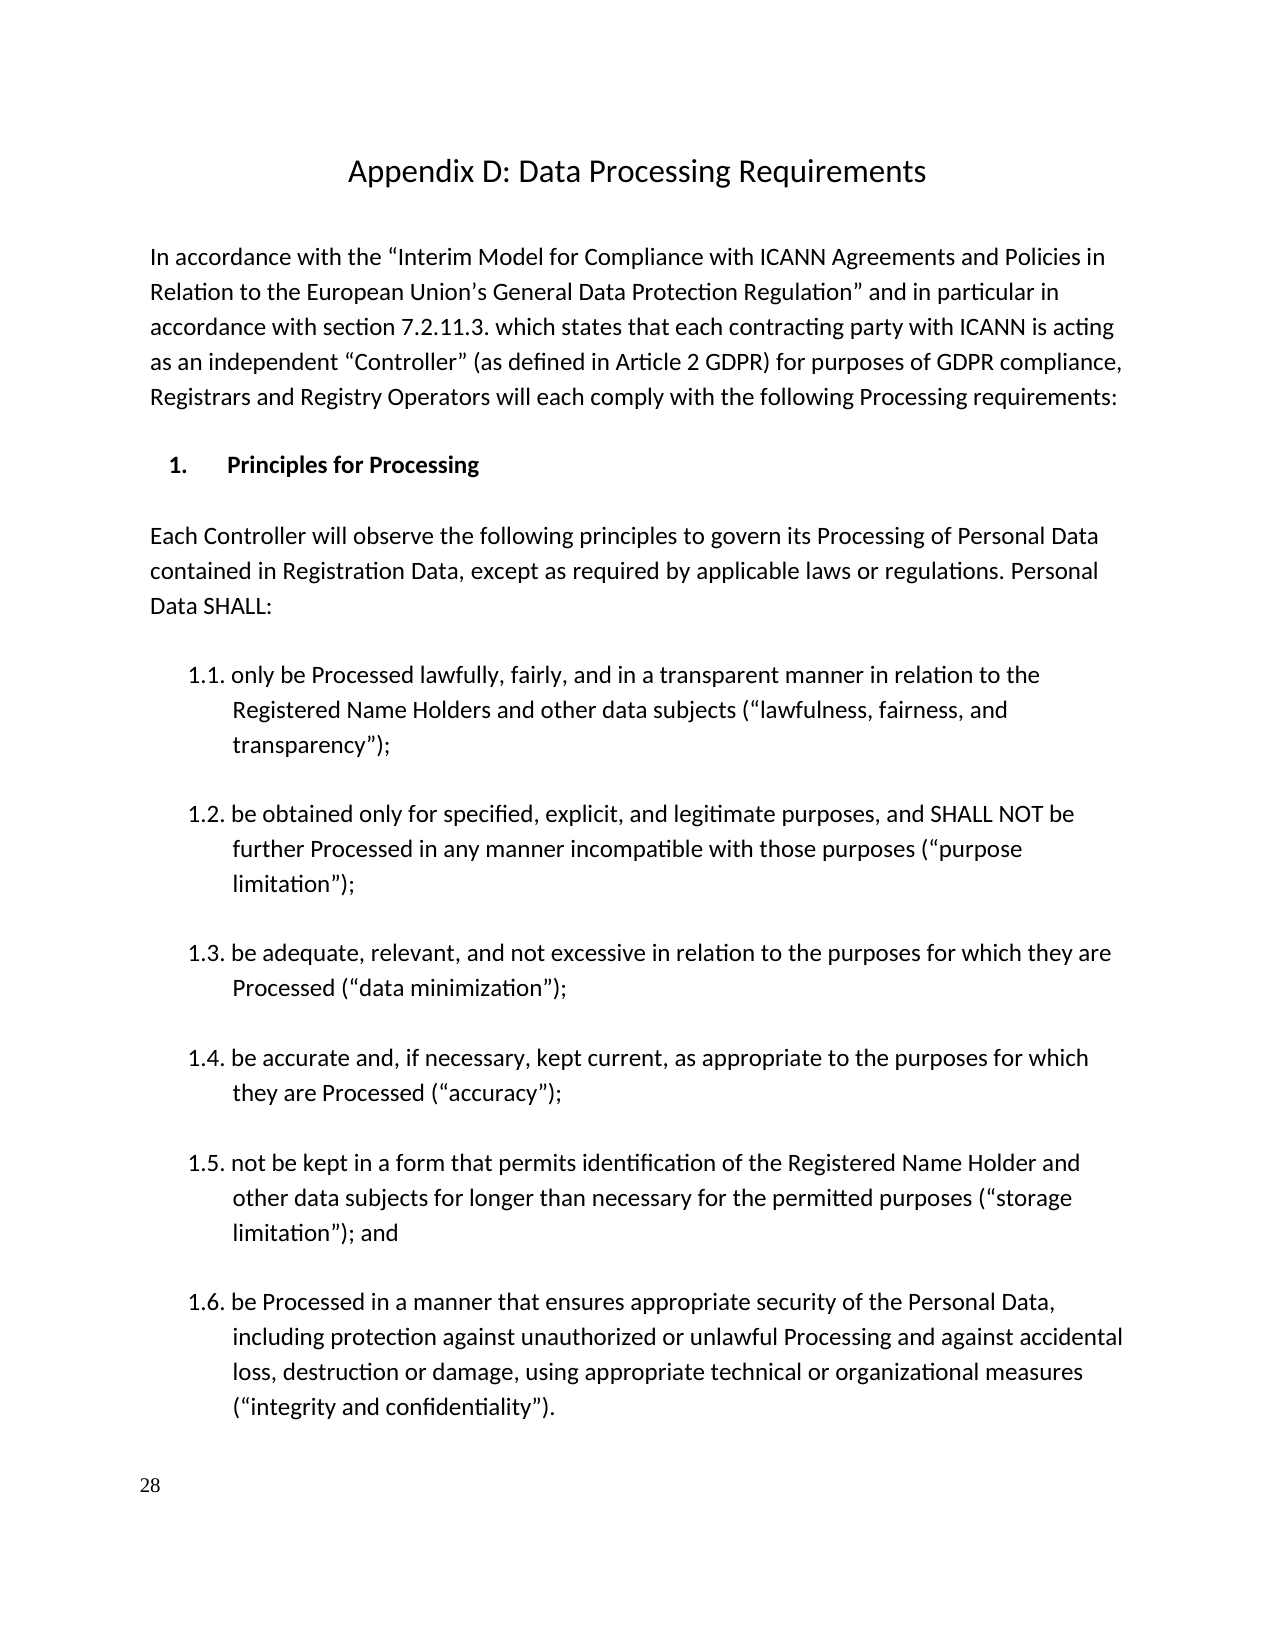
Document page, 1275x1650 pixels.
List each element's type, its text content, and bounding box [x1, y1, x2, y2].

text 1.4. be accurate and, if necessary, kept current, as appropriate to the purposes for which [187, 1042, 1137, 1073]
text Appendix D: Data Processing Requirements [340, 150, 934, 191]
text Processed (“data minimization”); [232, 972, 1137, 1002]
text they are Processed (“accuracy”); [232, 1077, 1137, 1108]
text 1.3. be adequate, relevant, and not excessive in relation to the purposes for which they are [187, 937, 1137, 967]
text 1. Principles for Processing [168, 449, 1137, 480]
text 1.6. be Processed in a manner that ensures appropriate security of the Personal Data, including protection against unauthorized or unlawful Processing and against accidental loss, destruction or damage, using appropriate technical or organizational measures (“integrity and confidentiality”). [187, 1286, 1128, 1422]
text Each Controller will observe the following principles to govern its Processing of Personal Data contained in Registration Data, except as required by applicable laws or regulations. Personal Data SHALL: [150, 520, 1101, 620]
text 1.2. be obtained only for specified, explicit, and legitimate purposes, and SHALL NOT be further Processed in any manner incompatible with those purposes (“purpose limitation”); [187, 798, 1082, 898]
text 1.1. only be Processed lawfully, fairly, and in a transparent manner in relation to the Registered Name Holders and other data subjects (“lawfulness, fairness, and transparency”); [187, 659, 1047, 759]
text 1.5. not be kept in a form that permits identification of the Registered Name Holder and other data subjects for longer than necessary for the permitted purposes (“storage limitation”); and [187, 1147, 1088, 1248]
text In accordance with the “Interim Model for Compliance with ICANN Agreements and Policies in Relation to the European Union’s General Data Protection Regulation” and in particular in accordance with section 7.2.11.3. which states that each contracting party with ICANN is acting as an independent “Controller” (as defined in Article 2 GDPR) for purposes of GDPR compliance, Registrars and Registry Operators will each comply with the following Processing requirements: [150, 241, 1127, 411]
